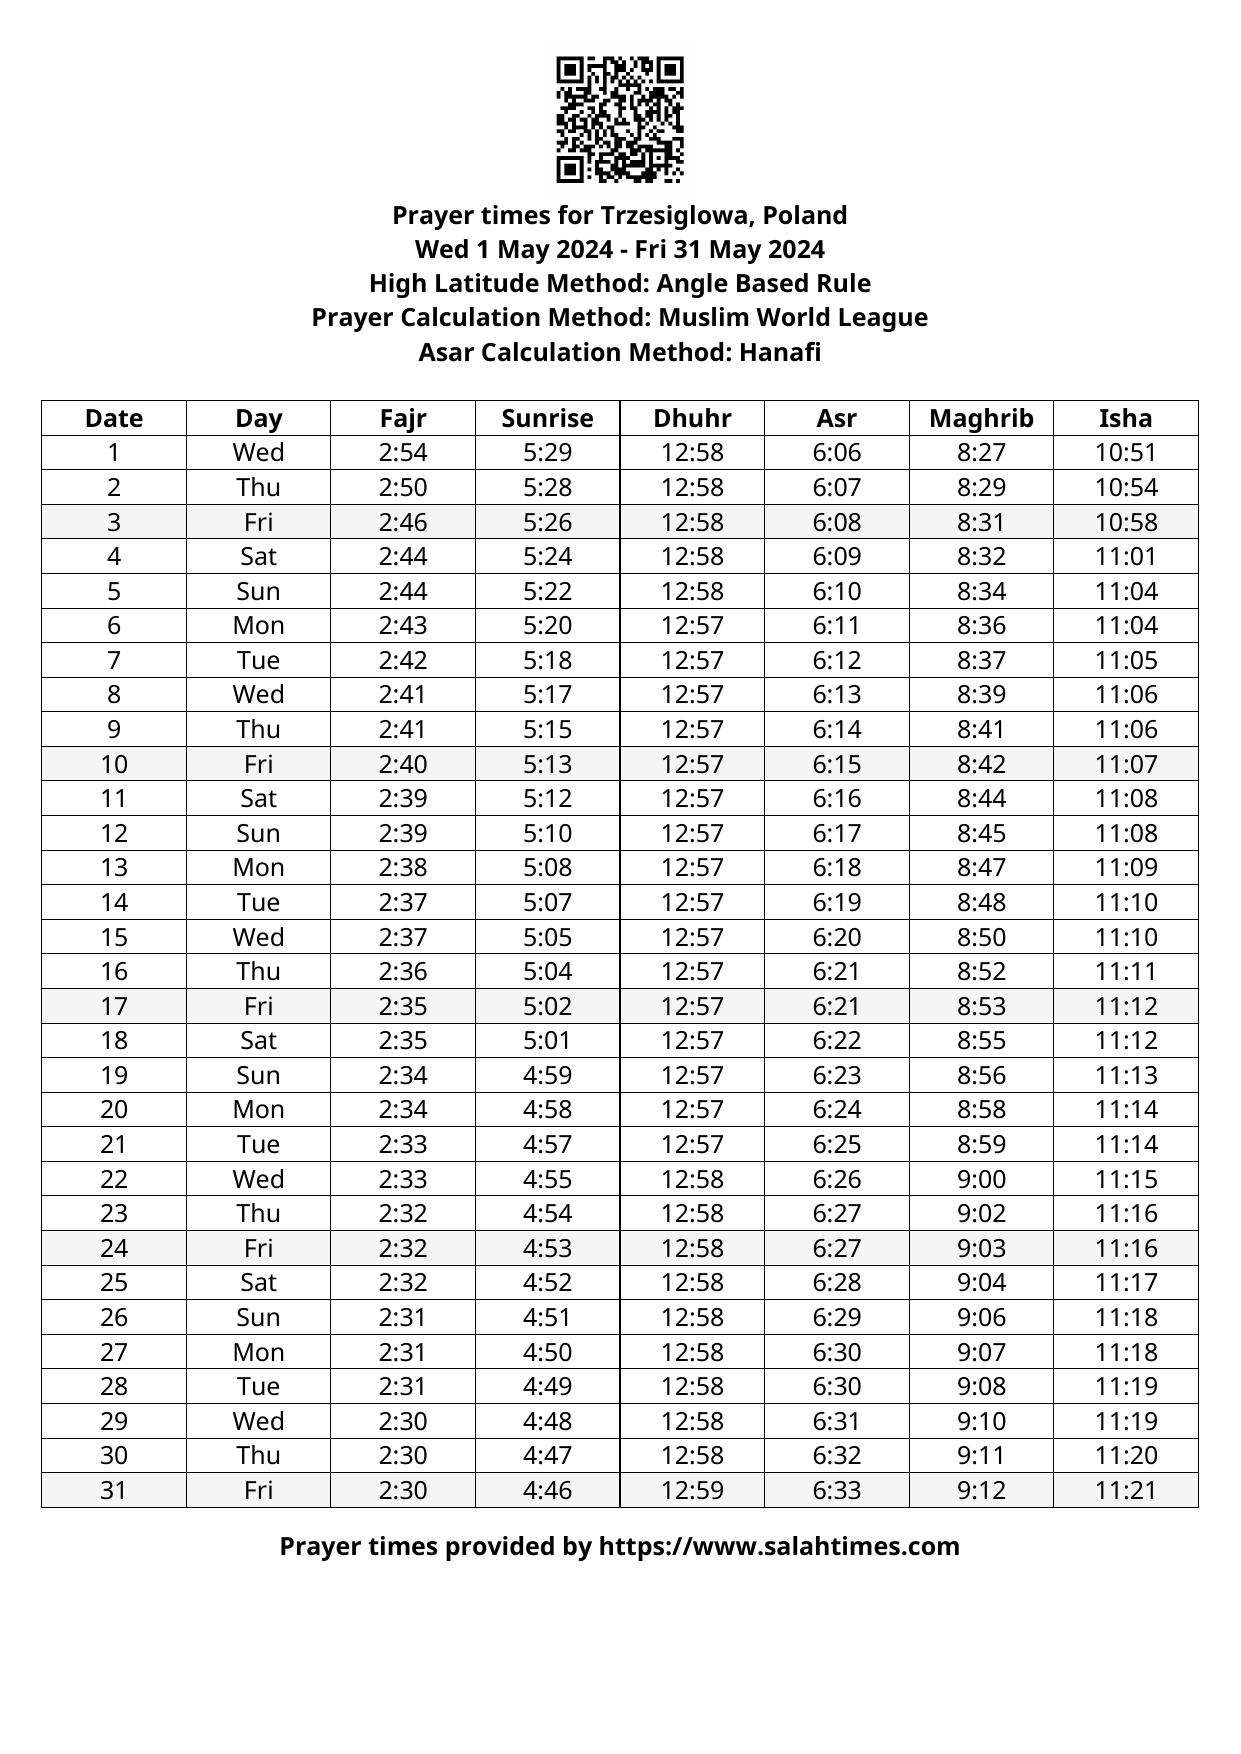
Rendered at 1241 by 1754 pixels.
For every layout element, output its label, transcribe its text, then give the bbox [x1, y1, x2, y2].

table_cell 12:58 [621, 1439, 764, 1472]
table_cell 11:20 [1054, 1439, 1198, 1472]
table_cell 5:17 [476, 678, 619, 711]
table_cell 5:01 [476, 1024, 619, 1057]
table_cell 11:04 [1054, 609, 1198, 642]
table_cell 11:01 [1054, 539, 1198, 573]
table_header Fajr [331, 401, 475, 434]
table_cell 2:34 [331, 1058, 475, 1092]
table_cell 23 [42, 1196, 186, 1230]
table_cell 7 [42, 643, 186, 677]
table_cell Mon [187, 1335, 330, 1368]
table_cell 2:32 [331, 1196, 475, 1230]
table_cell 11:10 [1054, 885, 1198, 919]
table_cell 2:41 [331, 712, 475, 746]
table_cell 4:53 [476, 1231, 619, 1264]
table_cell 4:51 [476, 1300, 619, 1334]
table_cell 9:10 [910, 1404, 1053, 1437]
table_cell 9:11 [910, 1439, 1053, 1472]
table_cell 2:41 [331, 678, 475, 711]
table_cell 5:28 [476, 470, 619, 504]
table_cell 6:25 [765, 1127, 909, 1161]
table_cell 11:19 [1054, 1404, 1198, 1437]
table_cell 2:35 [331, 1024, 475, 1057]
table_cell 9:06 [910, 1300, 1053, 1334]
table_cell 12:58 [621, 1162, 764, 1195]
table_cell 6:06 [765, 436, 909, 469]
table_cell 12 [42, 816, 186, 849]
table_cell 5:08 [476, 851, 619, 884]
table_cell 1 [42, 436, 186, 469]
table_cell 12:58 [621, 1404, 764, 1437]
table_cell Sat [187, 1266, 330, 1299]
table_cell 11:07 [1054, 747, 1198, 780]
table_cell Sat [187, 781, 330, 815]
table_cell 6:28 [765, 1266, 909, 1299]
table_cell 24 [42, 1231, 186, 1264]
table_cell 4:52 [476, 1266, 619, 1299]
table_cell 11:14 [1054, 1093, 1198, 1126]
table_cell 6:17 [765, 816, 909, 849]
table_cell 5:05 [476, 920, 619, 953]
table_cell 2:38 [331, 851, 475, 884]
table_cell 8:32 [910, 539, 1053, 573]
table_cell 12:58 [621, 539, 764, 573]
table_cell 6:23 [765, 1058, 909, 1092]
table_cell 4:55 [476, 1162, 619, 1195]
table_cell 2:31 [331, 1369, 475, 1403]
table_cell 11:12 [1054, 989, 1198, 1022]
table_cell 9:02 [910, 1196, 1053, 1230]
table_cell 12:57 [621, 678, 764, 711]
table_cell 11:15 [1054, 1162, 1198, 1195]
table_cell 6:30 [765, 1369, 909, 1403]
table_cell 18 [42, 1024, 186, 1057]
table_cell 5:26 [476, 505, 619, 538]
table_cell 4 [42, 539, 186, 573]
table_cell 8:53 [910, 989, 1053, 1022]
table_cell 12:58 [621, 505, 764, 538]
table_cell 6:24 [765, 1093, 909, 1126]
table_cell 12:57 [621, 1093, 764, 1126]
table_cell Mon [187, 851, 330, 884]
table_cell 6:27 [765, 1231, 909, 1264]
table_cell 2:32 [331, 1266, 475, 1299]
table_cell 2:39 [331, 816, 475, 849]
table_header Date [42, 401, 186, 434]
table_cell 11:08 [1054, 781, 1198, 815]
table_cell 12:58 [621, 1300, 764, 1334]
table_cell 12:58 [621, 470, 764, 504]
table_cell 11:12 [1054, 1024, 1198, 1057]
table_cell 6:10 [765, 574, 909, 607]
table_cell 9:07 [910, 1335, 1053, 1368]
table_cell 11:06 [1054, 678, 1198, 711]
table_cell Tue [187, 643, 330, 677]
text Prayer times provided by https://www.salahtimes.com [42, 1528, 1198, 1563]
table_cell 2:31 [331, 1335, 475, 1368]
table_cell 22 [42, 1162, 186, 1195]
table_cell 11:17 [1054, 1266, 1198, 1299]
table_cell 2:37 [331, 920, 475, 953]
table_cell 8:45 [910, 816, 1053, 849]
table_cell 2:43 [331, 609, 475, 642]
table_cell 5:18 [476, 643, 619, 677]
table_cell 6:07 [765, 470, 909, 504]
table_header Maghrib [910, 401, 1053, 434]
table_cell Thu [187, 954, 330, 988]
table_cell 2:30 [331, 1404, 475, 1437]
table_cell 11:16 [1054, 1231, 1198, 1264]
table_cell 6:27 [765, 1196, 909, 1230]
table_cell 11:04 [1054, 574, 1198, 607]
table_cell 5:29 [476, 436, 619, 469]
table_cell 11:21 [1054, 1473, 1198, 1507]
table_cell Thu [187, 1196, 330, 1230]
table_cell 11:06 [1054, 712, 1198, 746]
table_cell 6:21 [765, 989, 909, 1022]
table_cell 2:42 [331, 643, 475, 677]
table_cell 4:57 [476, 1127, 619, 1161]
table_cell 12:57 [621, 885, 764, 919]
table_cell Fri [187, 989, 330, 1022]
table_cell 6:18 [765, 851, 909, 884]
table_cell 8:50 [910, 920, 1053, 953]
table_cell 10:54 [1054, 470, 1198, 504]
table_cell 13 [42, 851, 186, 884]
table_cell Thu [187, 1439, 330, 1472]
table_cell 21 [42, 1127, 186, 1161]
table_cell 2:30 [331, 1439, 475, 1472]
table_cell 12:58 [621, 436, 764, 469]
table_cell 8:48 [910, 885, 1053, 919]
table_cell 4:48 [476, 1404, 619, 1437]
table_cell Fri [187, 1231, 330, 1264]
table_cell 5:13 [476, 747, 619, 780]
table_cell 9:03 [910, 1231, 1053, 1264]
table_cell 8:44 [910, 781, 1053, 815]
table_cell 11:13 [1054, 1058, 1198, 1092]
table_header Day [187, 401, 330, 434]
table_header Dhuhr [621, 401, 764, 434]
table_cell 2:30 [331, 1473, 475, 1507]
table_cell 4:54 [476, 1196, 619, 1230]
table_cell 4:47 [476, 1439, 619, 1472]
table_cell 12:58 [621, 1335, 764, 1368]
table_cell 8:31 [910, 505, 1053, 538]
table_cell 4:58 [476, 1093, 619, 1126]
table_cell 14 [42, 885, 186, 919]
table_cell 12:57 [621, 954, 764, 988]
table_cell 6:22 [765, 1024, 909, 1057]
table_cell 6:16 [765, 781, 909, 815]
table_cell 28 [42, 1369, 186, 1403]
table_cell 2:54 [331, 436, 475, 469]
table_header Sunrise [476, 401, 619, 434]
table_cell 17 [42, 989, 186, 1022]
table_cell 31 [42, 1473, 186, 1507]
table_cell Wed [187, 920, 330, 953]
table_cell 6:30 [765, 1335, 909, 1368]
table_cell 11:18 [1054, 1335, 1198, 1368]
table_cell 6:13 [765, 678, 909, 711]
table_cell Fri [187, 1473, 330, 1507]
table_cell Wed [187, 1162, 330, 1195]
table_cell 25 [42, 1266, 186, 1299]
table_cell 6:09 [765, 539, 909, 573]
table_cell Mon [187, 1093, 330, 1126]
table_cell 9:00 [910, 1162, 1053, 1195]
table_cell 27 [42, 1335, 186, 1368]
table_cell Sat [187, 539, 330, 573]
table_cell 6:14 [765, 712, 909, 746]
table_cell 2:44 [331, 539, 475, 573]
table_cell 12:57 [621, 712, 764, 746]
table_cell 9:04 [910, 1266, 1053, 1299]
table_cell 5:15 [476, 712, 619, 746]
table_cell 2:50 [331, 470, 475, 504]
table_cell 2:36 [331, 954, 475, 988]
table_cell 8:34 [910, 574, 1053, 607]
table_cell 20 [42, 1093, 186, 1126]
table_cell 5:24 [476, 539, 619, 573]
table_cell 5:20 [476, 609, 619, 642]
table_cell 9 [42, 712, 186, 746]
table_cell 8 [42, 678, 186, 711]
table_cell 5:02 [476, 989, 619, 1022]
table_cell 2:33 [331, 1127, 475, 1161]
table_cell 6:32 [765, 1439, 909, 1472]
table_cell 4:50 [476, 1335, 619, 1368]
table_cell 2:31 [331, 1300, 475, 1334]
table_cell Sun [187, 574, 330, 607]
table_cell 12:58 [621, 1369, 764, 1403]
table_cell 2:34 [331, 1093, 475, 1126]
table_cell 6:08 [765, 505, 909, 538]
table_cell Wed [187, 678, 330, 711]
table_cell 10:58 [1054, 505, 1198, 538]
table_cell 9:12 [910, 1473, 1053, 1507]
table_cell 5:10 [476, 816, 619, 849]
table_cell 26 [42, 1300, 186, 1334]
table_cell 12:57 [621, 989, 764, 1022]
table_cell 12:58 [621, 1196, 764, 1230]
table_cell 2:44 [331, 574, 475, 607]
table_cell 11:08 [1054, 816, 1198, 849]
table_cell Mon [187, 609, 330, 642]
table_cell Sun [187, 1300, 330, 1334]
table_cell 5:04 [476, 954, 619, 988]
table_cell 11 [42, 781, 186, 815]
table_cell 8:42 [910, 747, 1053, 780]
table_cell 12:57 [621, 781, 764, 815]
table_cell 12:57 [621, 1127, 764, 1161]
table_cell 12:59 [621, 1473, 764, 1507]
table_cell Fri [187, 747, 330, 780]
table_cell 15 [42, 920, 186, 953]
table_cell Tue [187, 885, 330, 919]
table_cell 12:57 [621, 747, 764, 780]
table_cell 11:16 [1054, 1196, 1198, 1230]
table_cell 29 [42, 1404, 186, 1437]
table_cell 6:20 [765, 920, 909, 953]
table_cell 2:35 [331, 989, 475, 1022]
table_cell 6:19 [765, 885, 909, 919]
table_cell Tue [187, 1369, 330, 1403]
table_cell 8:59 [910, 1127, 1053, 1161]
table_cell Sun [187, 816, 330, 849]
table_cell 6:11 [765, 609, 909, 642]
table_cell 16 [42, 954, 186, 988]
text Asar Calculation Method: Hanafi [42, 334, 1198, 368]
table_cell Fri [187, 505, 330, 538]
table_cell 12:58 [621, 1266, 764, 1299]
table_cell Sun [187, 1058, 330, 1092]
table_cell 12:57 [621, 1058, 764, 1092]
table_cell 4:46 [476, 1473, 619, 1507]
table_header Isha [1054, 401, 1198, 434]
table_cell 6:33 [765, 1473, 909, 1507]
table_cell 12:57 [621, 920, 764, 953]
table_cell 6:21 [765, 954, 909, 988]
picture [542, 41, 699, 198]
table_cell 6:26 [765, 1162, 909, 1195]
table_cell 2:32 [331, 1231, 475, 1264]
table_cell 6:29 [765, 1300, 909, 1334]
table_cell 5:22 [476, 574, 619, 607]
table_cell 8:37 [910, 643, 1053, 677]
table_cell 10 [42, 747, 186, 780]
table_cell 2:40 [331, 747, 475, 780]
table_cell 8:41 [910, 712, 1053, 746]
table_cell 8:52 [910, 954, 1053, 988]
text Prayer times for Trzesiglowa, Poland [42, 198, 1198, 232]
table_cell 11:10 [1054, 920, 1198, 953]
table_cell Sat [187, 1024, 330, 1057]
table_cell 2 [42, 470, 186, 504]
table_cell 12:58 [621, 1231, 764, 1264]
table_cell 8:55 [910, 1024, 1053, 1057]
table_cell 3 [42, 505, 186, 538]
table_cell 8:47 [910, 851, 1053, 884]
text Prayer Calculation Method: Muslim World League [42, 300, 1198, 334]
table_cell 19 [42, 1058, 186, 1092]
table_cell 11:05 [1054, 643, 1198, 677]
table_cell 12:57 [621, 643, 764, 677]
table_cell 11:11 [1054, 954, 1198, 988]
table_cell 12:57 [621, 851, 764, 884]
table_cell 2:46 [331, 505, 475, 538]
table_cell 12:57 [621, 609, 764, 642]
table_cell 4:49 [476, 1369, 619, 1403]
table_cell 6:31 [765, 1404, 909, 1437]
table_cell 12:58 [621, 574, 764, 607]
table_cell 6 [42, 609, 186, 642]
table_cell 11:19 [1054, 1369, 1198, 1403]
table_cell Wed [187, 436, 330, 469]
table_cell 2:39 [331, 781, 475, 815]
table_cell 8:58 [910, 1093, 1053, 1126]
text Wed 1 May 2024 - Fri 31 May 2024 [42, 232, 1198, 266]
table_cell Wed [187, 1404, 330, 1437]
table_cell 8:39 [910, 678, 1053, 711]
table_cell 12:57 [621, 816, 764, 849]
table_cell 5 [42, 574, 186, 607]
table_cell 11:14 [1054, 1127, 1198, 1161]
table_cell 12:57 [621, 1024, 764, 1057]
table_cell 5:12 [476, 781, 619, 815]
table_cell Thu [187, 470, 330, 504]
table_cell 6:12 [765, 643, 909, 677]
table_cell 4:59 [476, 1058, 619, 1092]
table_cell 8:36 [910, 609, 1053, 642]
table_cell 11:09 [1054, 851, 1198, 884]
table_cell Tue [187, 1127, 330, 1161]
table_cell 8:27 [910, 436, 1053, 469]
table_cell 2:37 [331, 885, 475, 919]
table_cell 30 [42, 1439, 186, 1472]
table_cell 6:15 [765, 747, 909, 780]
table_cell 8:56 [910, 1058, 1053, 1092]
table_header Asr [765, 401, 909, 434]
table_cell 5:07 [476, 885, 619, 919]
table_cell 9:08 [910, 1369, 1053, 1403]
table_cell 11:18 [1054, 1300, 1198, 1334]
text High Latitude Method: Angle Based Rule [42, 266, 1198, 300]
table_cell 2:33 [331, 1162, 475, 1195]
table_cell 8:29 [910, 470, 1053, 504]
table_cell Thu [187, 712, 330, 746]
table_cell 10:51 [1054, 436, 1198, 469]
